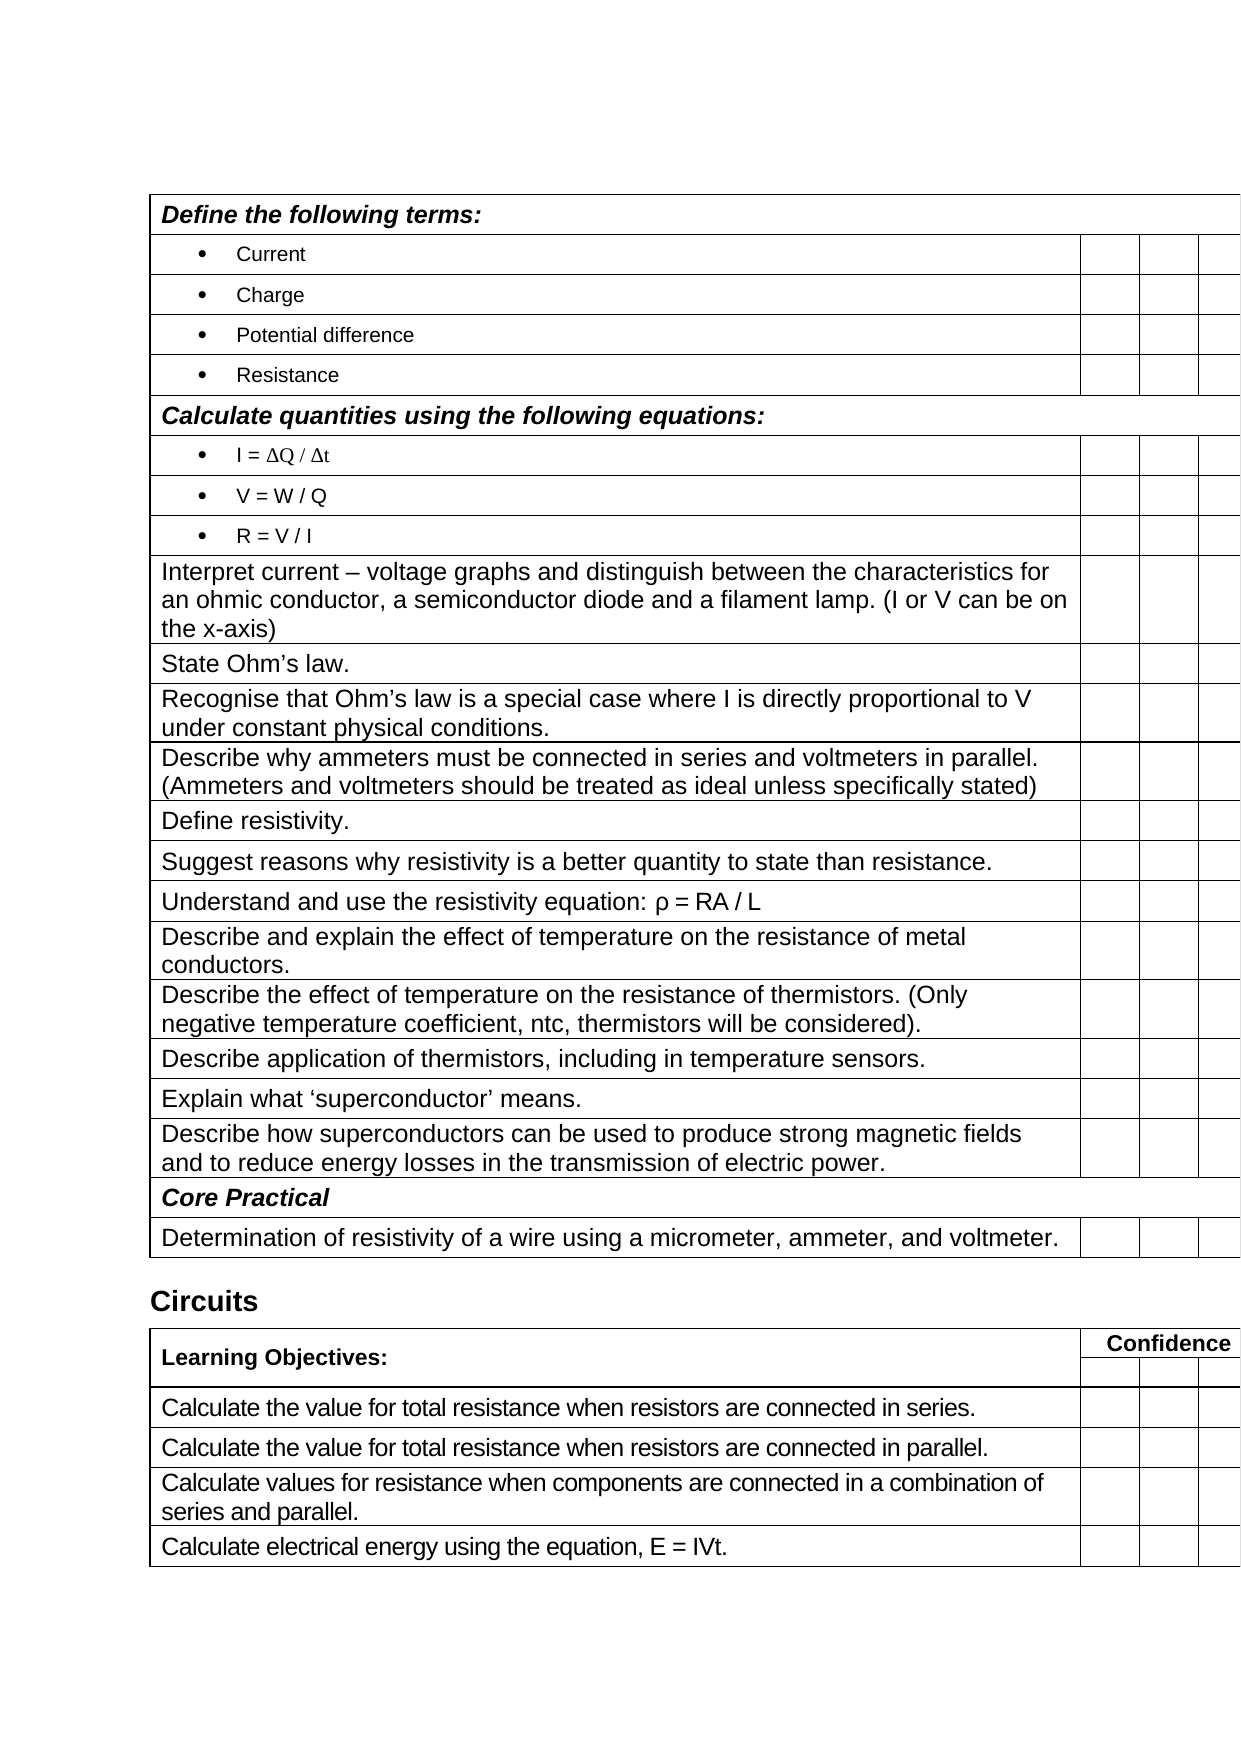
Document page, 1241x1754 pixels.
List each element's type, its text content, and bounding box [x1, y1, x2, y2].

table_cell Understand and use the resistivity equation: ρ = RA / L [151, 881, 1080, 921]
table_cell [1081, 881, 1139, 921]
table_cell Describe why ammeters must be connected in series and voltmeters in parallel. (Ammeters and voltmeters should be treated as ideal unless specifically stated) [151, 743, 1080, 800]
table_cell [1199, 235, 1240, 274]
table_cell [1140, 684, 1198, 741]
table_cell [1199, 644, 1240, 683]
table_cell [1140, 1428, 1198, 1467]
table_cell [1081, 315, 1139, 354]
table_cell [1199, 556, 1240, 643]
table_cell [1140, 841, 1198, 880]
table_cell [1199, 476, 1240, 515]
table_cell [1199, 1428, 1240, 1467]
table_cell Explain what ‘superconductor’ means. [151, 1079, 1080, 1118]
table_cell [1081, 1468, 1139, 1525]
table_cell [1140, 355, 1198, 394]
table_cell [1081, 476, 1139, 515]
table_cell Describe and explain the effect of temperature on the resistance of metal conductors. [151, 922, 1080, 979]
table_cell [1081, 1218, 1139, 1257]
table_cell [1199, 275, 1240, 314]
table_cell Calculate quantities using the following equations: [151, 396, 1240, 435]
table_cell [1199, 1388, 1240, 1427]
table_cell [1140, 1358, 1198, 1386]
table_cell [1081, 235, 1139, 274]
table_cell [1199, 355, 1240, 394]
table_cell [1081, 1119, 1139, 1177]
table_cell [1081, 355, 1139, 394]
table_cell [1140, 315, 1198, 354]
table_cell [1199, 684, 1240, 741]
table_cell [1081, 644, 1139, 683]
table_cell [1140, 1119, 1198, 1177]
table_cell [1081, 1039, 1139, 1078]
table_cell [1081, 684, 1139, 741]
table_cell Describe how superconductors can be used to produce strong magnetic fields and to reduce energy losses in the transmission of electric power. [151, 1119, 1080, 1177]
table_cell State Ohm’s law. [151, 644, 1080, 683]
table_cell I = ΔQ / Δt [151, 436, 1080, 475]
table_cell [1199, 1358, 1240, 1386]
table_cell Define resistivity. [151, 801, 1080, 840]
table_cell [1140, 881, 1198, 921]
table_header Confidence [1081, 1329, 1240, 1357]
table_cell [1199, 1039, 1240, 1078]
table_cell [1199, 1119, 1240, 1177]
table_cell Calculate the value for total resistance when resistors are connected in parallel. [151, 1428, 1080, 1467]
table_cell [1140, 1039, 1198, 1078]
table_cell [1199, 1526, 1240, 1566]
table_cell [1081, 801, 1139, 840]
table_cell [1081, 743, 1139, 800]
table_cell [1140, 436, 1198, 475]
table_cell [1199, 980, 1240, 1038]
table_cell [1140, 644, 1198, 683]
table_cell Determination of resistivity of a wire using a micrometer, ammeter, and voltmeter. [151, 1218, 1080, 1257]
table_cell [1140, 980, 1198, 1038]
table_cell Potential difference [151, 315, 1080, 354]
table_cell [1081, 1526, 1139, 1566]
table_cell [1081, 1079, 1139, 1118]
table_cell V = W / Q [151, 476, 1080, 515]
table_cell Interpret current – voltage graphs and distinguish between the characteristics for an ohmic conductor, a semiconductor diode and a filament lamp. (I or V can be on the x-axis) [151, 556, 1080, 643]
table_cell Charge [151, 275, 1080, 314]
table_cell [1199, 881, 1240, 921]
text Circuits [150, 1284, 1090, 1318]
table_cell Resistance [151, 355, 1080, 394]
table_cell [1081, 1358, 1139, 1386]
table_cell [1199, 801, 1240, 840]
table_cell [1081, 922, 1139, 979]
table_cell Describe the effect of temperature on the resistance of thermistors. (Only negative temperature coefficient, ntc, thermistors will be considered). [151, 980, 1080, 1038]
table_cell [1140, 1388, 1198, 1427]
table_cell [1199, 436, 1240, 475]
table_cell Recognise that Ohm’s law is a special case where I is directly proportional to V under constant physical conditions. [151, 684, 1080, 741]
table_cell [1081, 1388, 1139, 1427]
table_cell Current [151, 235, 1080, 274]
table_cell R = V / I [151, 516, 1080, 555]
table_cell [1140, 1079, 1198, 1118]
table_cell Core Practical [151, 1178, 1240, 1217]
table_cell [1199, 516, 1240, 555]
table_cell [1140, 516, 1198, 555]
table_cell [1140, 922, 1198, 979]
table_cell [1199, 922, 1240, 979]
table_cell [1081, 275, 1139, 314]
table_cell [1199, 1218, 1240, 1257]
table_cell [1199, 743, 1240, 800]
table_cell [1081, 1428, 1139, 1467]
table_cell [1140, 1218, 1198, 1257]
table_cell [1140, 743, 1198, 800]
table_cell [1081, 436, 1139, 475]
table_cell [1081, 516, 1139, 555]
table_cell [1199, 841, 1240, 880]
table_cell [1199, 1079, 1240, 1118]
table_cell [1199, 315, 1240, 354]
table_cell Calculate values for resistance when components are connected in a combination of series and parallel. [151, 1468, 1080, 1525]
table_cell [1081, 841, 1139, 880]
table_cell [1081, 980, 1139, 1038]
table_cell [1140, 275, 1198, 314]
table_header Learning Objectives: [151, 1329, 1080, 1386]
table_cell Calculate electrical energy using the equation, E = IVt. [151, 1526, 1080, 1566]
table_cell [1140, 801, 1198, 840]
table_cell [1199, 1468, 1240, 1525]
table_cell [1140, 1468, 1198, 1525]
table_cell [1081, 556, 1139, 643]
table_cell [1140, 556, 1198, 643]
table_cell [1140, 235, 1198, 274]
table_cell [1140, 1526, 1198, 1566]
table_cell Describe application of thermistors, including in temperature sensors. [151, 1039, 1080, 1078]
table_cell [1140, 476, 1198, 515]
table_cell Suggest reasons why resistivity is a better quantity to state than resistance. [151, 841, 1080, 880]
table_cell Define the following terms: [151, 195, 1240, 234]
table_cell Calculate the value for total resistance when resistors are connected in series. [151, 1388, 1080, 1427]
